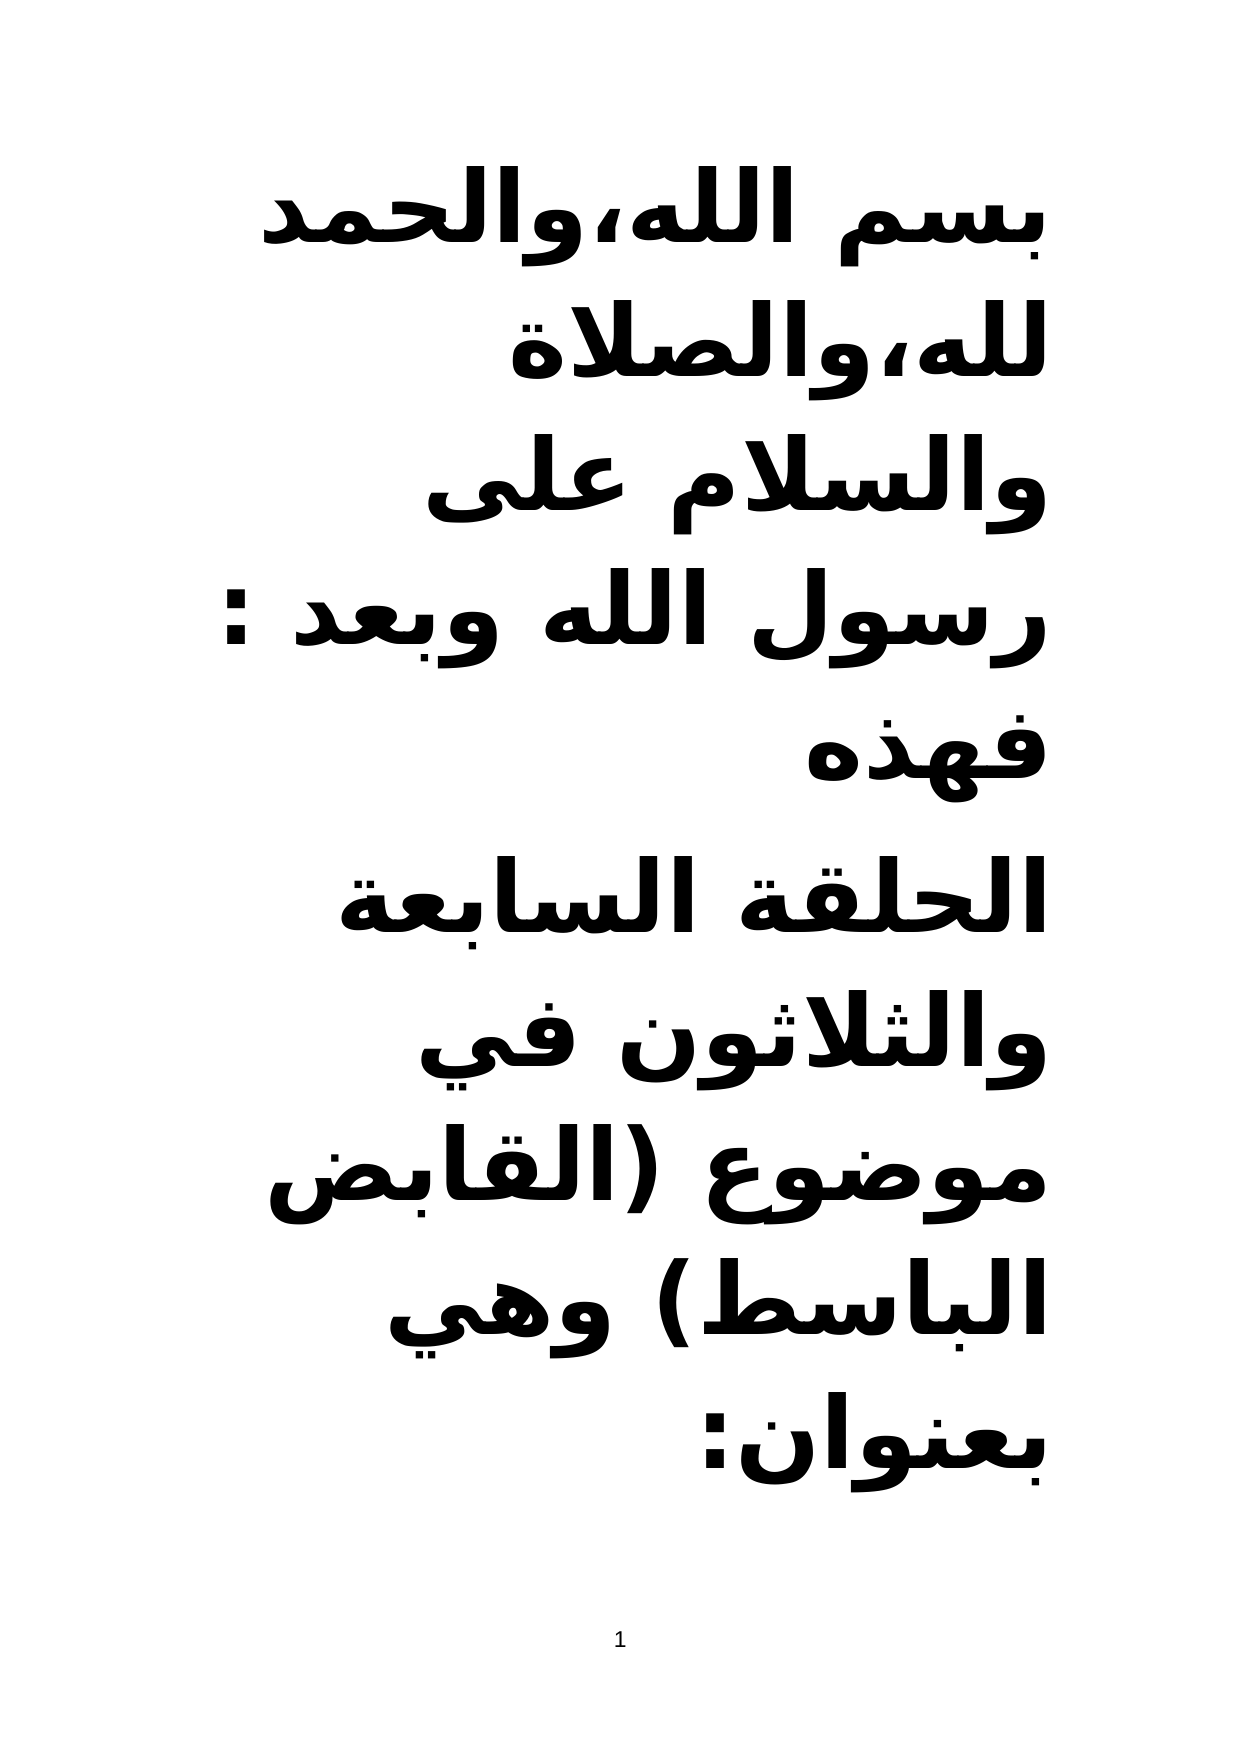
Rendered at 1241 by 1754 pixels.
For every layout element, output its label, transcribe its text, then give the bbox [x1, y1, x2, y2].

text الحلقة السابعة والثلاثون في موضوع (القابض الباسط) وهي بعنوان: [187, 840, 1053, 1492]
text بسم الله،والحمد لله،والصلاة والسلام على رسول الله وبعد : فهذه [187, 150, 1053, 802]
